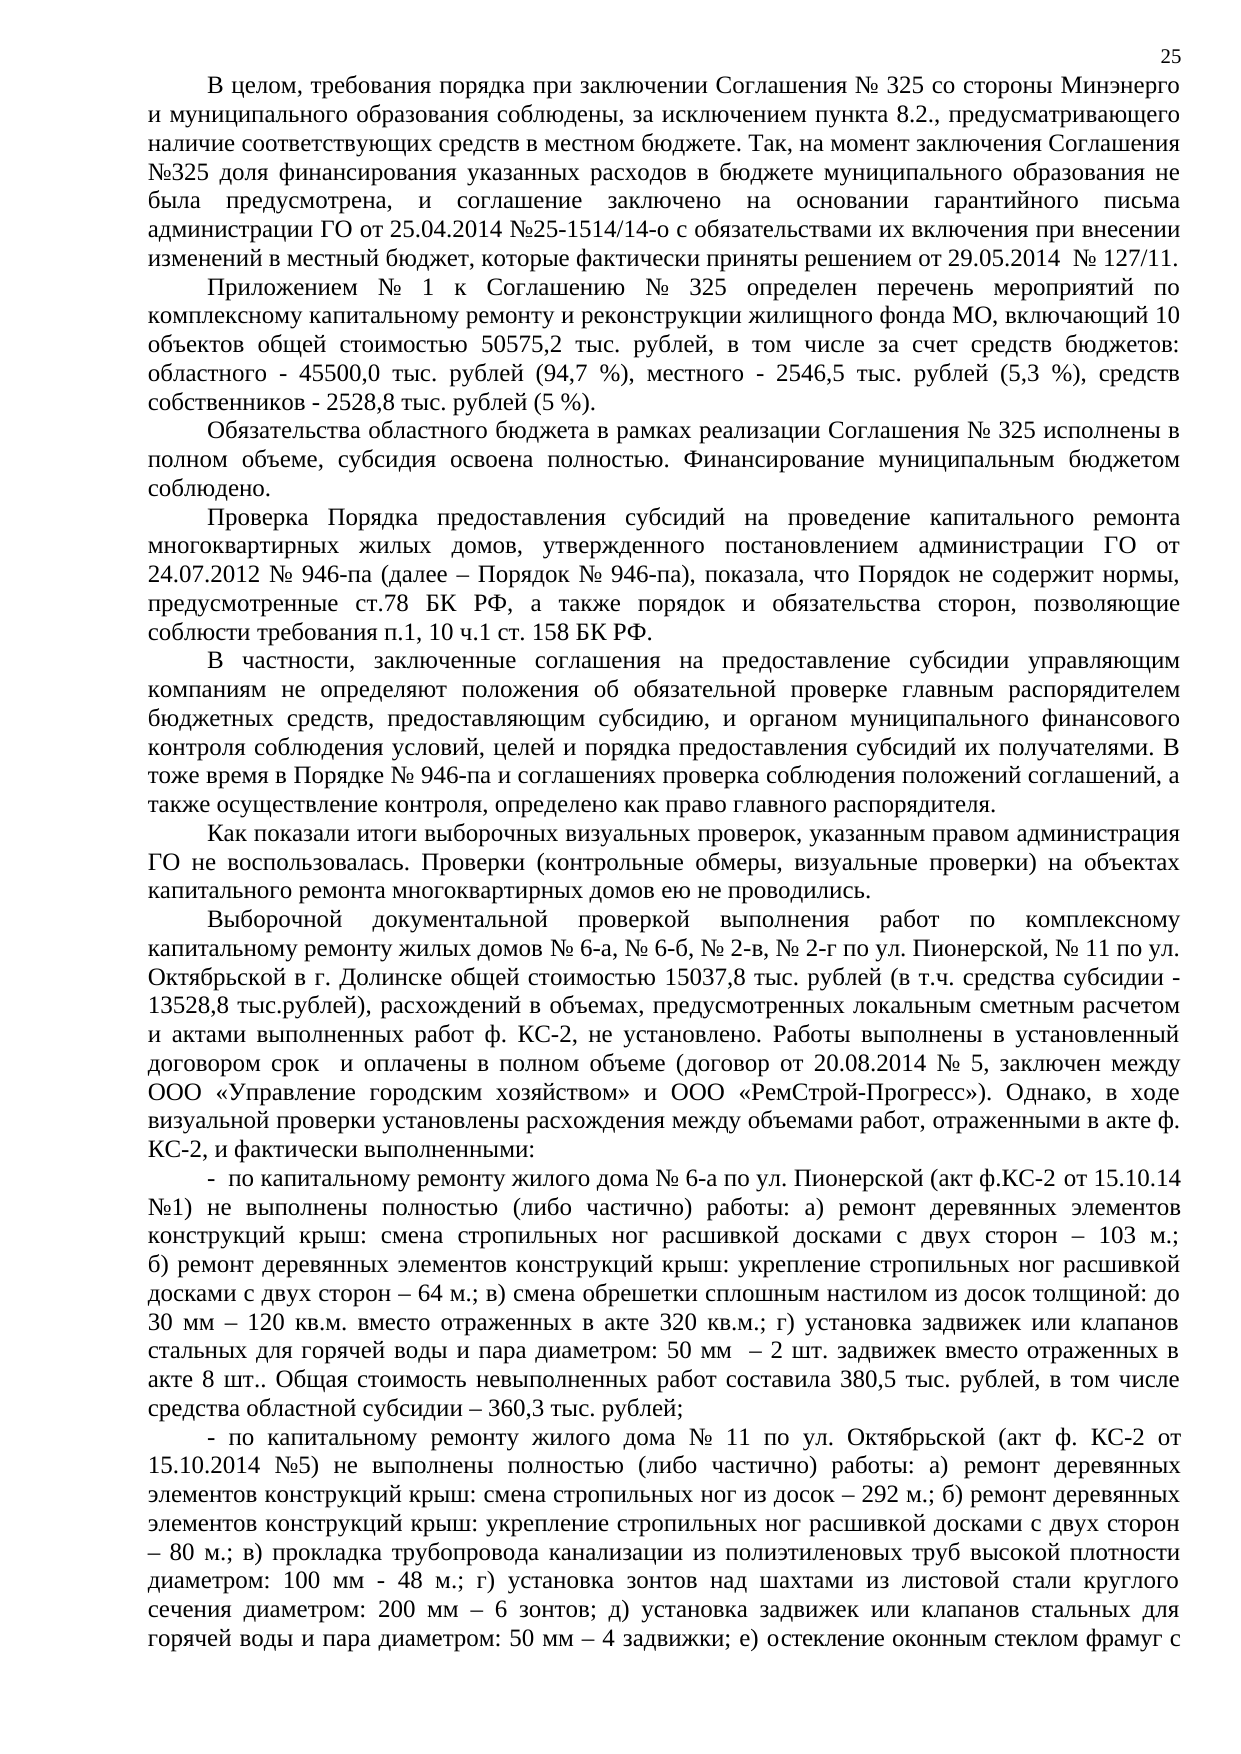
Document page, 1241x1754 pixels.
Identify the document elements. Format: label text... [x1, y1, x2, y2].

text - по капитальному ремонту жилого дома № 6-а по ул. Пионерской (акт ф.КС-2 от 15.10.14 №1) не выполнены полностью (либо частично) работы: а) ремонт деревянных элементов конструкций крыш: смена стропильных ног расшивкой досками с двух сторон – 103 м.; б) ремонт деревянных элементов конструкций крыш: укрепление стропильных ног расшивкой досками с двух сторон – 64 м.; в) смена обрешетки сплошным настилом из досок толщиной: до 30 мм – 120 кв.м. вместо отраженных в акте 320 кв.м.; г) установка задвижек или клапанов стальных для горячей воды и пара диаметром: 50 мм – 2 шт. задвижек вместо отраженных в акте 8 шт.. Общая стоимость невыполненных работ составила 380,5 тыс. рублей, в том числе средства областной субсидии – 360,3 тыс. рублей; [148, 1163, 1181, 1422]
text Выборочной документальной проверкой выполнения работ по комплексному капитальному ремонту жилых домов № 6-а, № 6-б, № 2-в, № 2-г по ул. Пионерской, № 11 по ул. Октябрьской в г. Долинске общей стоимостью 15037,8 тыс. рублей (в т.ч. средства субсидии - 13528,8 тыс.рублей), расхождений в объемах, предусмотренных локальным сметным расчетом и актами выполненных работ ф. КС-2, не установлено. Работы выполнены в установленный договором срок и оплачены в полном объеме (договор от 20.08.2014 № 5, заключен между ООО «Управление городским хозяйством» и ООО «РемСтрой-Прогресс»). Однако, в ходе визуальной проверки установлены расхождения между объемами работ, отраженными в акте ф. КС-2, и фактически выполненными: [148, 904, 1181, 1163]
text В частности, заключенные соглашения на предоставление субсидии управляющим компаниям не определяют положения об обязательной проверке главным распорядителем бюджетных средств, предоставляющим субсидию, и органом муниципального финансового контроля соблюдения условий, целей и порядка предоставления субсидий их получателями. В тоже время в Порядке № 946-па и соглашениях проверка соблюдения положений соглашений, а также осуществление контроля, определено как право главного распорядителя. [148, 645, 1181, 818]
text Как показали итоги выборочных визуальных проверок, указанным правом администрация ГО не воспользовалась. Проверки (контрольные обмеры, визуальные проверки) на объектах капитального ремонта многоквартирных домов ею не проводились. [148, 818, 1181, 904]
text Приложением № 1 к Соглашению № 325 определен перечень мероприятий по комплексному капитальному ремонту и реконструкции жилищного фонда МО, включающий 10 объектов общей стоимостью 50575,2 тыс. рублей, в том числе за счет средств бюджетов: областного - 45500,0 тыс. рублей (94,7 %), местного - 2546,5 тыс. рублей (5,3 %), средств собственников - 2528,8 тыс. рублей (5 %). [148, 272, 1181, 415]
text В целом, требования порядка при заключении Соглашения № 325 со стороны Минэнерго и муниципального образования соблюдены, за исключением пункта 8.2., предусматривающего наличие соответствующих средств в местном бюджете. Так, на момент заключения Соглашения №325 доля финансирования указанных расходов в бюджете муниципального образования не была предусмотрена, и соглашение заключено на основании гарантийного письма администрации ГО от 25.04.2014 №25-1514/14-о с обязательствами их включения при внесении изменений в местный бюджет, которые фактически приняты решением от 29.05.2014 № 127/11. [148, 70, 1181, 272]
text Обязательства областного бюджета в рамках реализации Соглашения № 325 исполнены в полном объеме, субсидия освоена полностью. Финансирование муниципальным бюджетом соблюдено. [148, 415, 1181, 502]
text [148, 1422, 1181, 1652]
text Проверка Порядка предоставления субсидий на проведение капитального ремонта многоквартирных жилых домов, утвержденного постановлением администрации ГО от 24.07.2012 № 946-па (далее – Порядок № 946-па), показала, что Порядок не содержит нормы, предусмотренные ст.78 БК РФ, а также порядок и обязательства сторон, позволяющие соблюсти требования п.1, 10 ч.1 ст. 158 БК РФ. [148, 502, 1181, 645]
